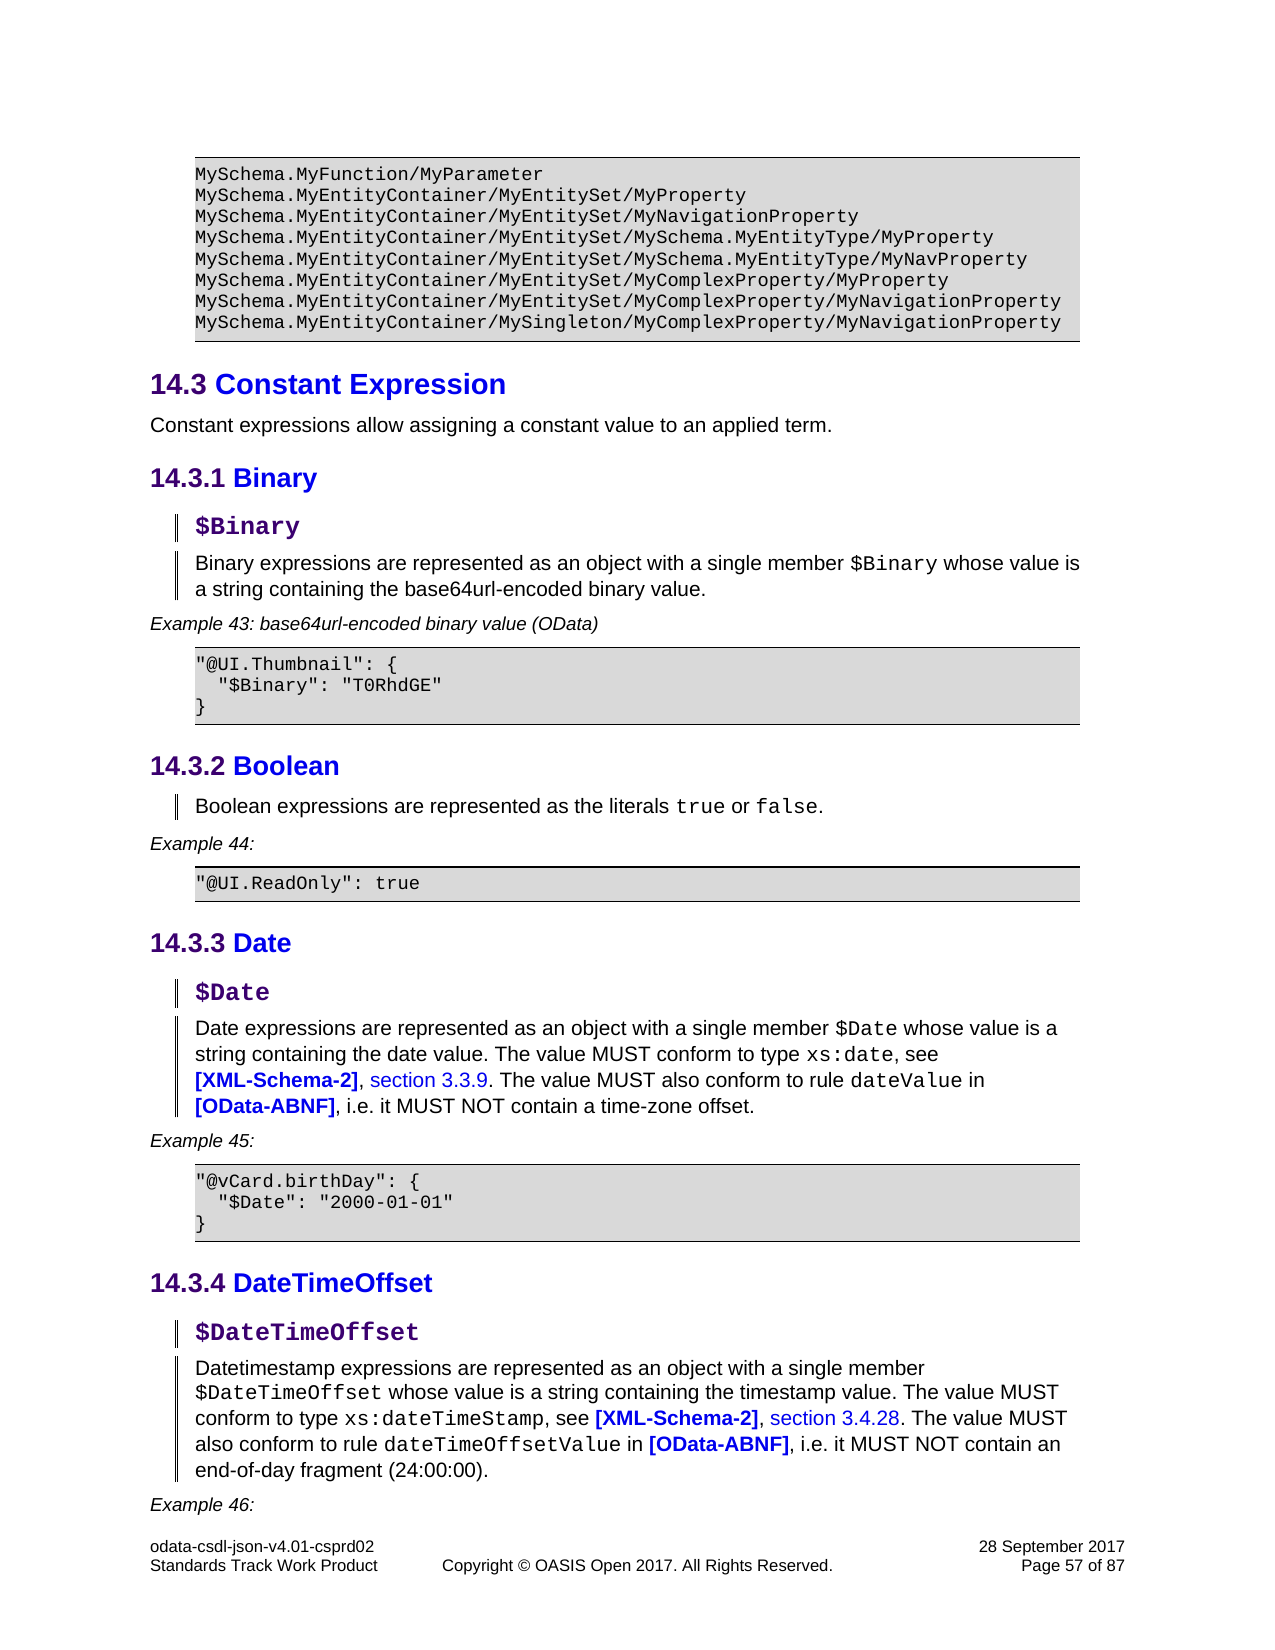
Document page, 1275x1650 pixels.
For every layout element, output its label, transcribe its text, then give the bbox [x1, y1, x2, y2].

text "@UI.Thumbnail": { [195, 648, 1080, 668]
text } [195, 689, 1080, 724]
text MySchema.MyFunction/MyParameter [195, 158, 1080, 178]
subtitle $Date [178, 979, 1125, 1008]
text MySchema.MyEntityContainer/MyEntitySet/MyNavigationProperty [195, 200, 1080, 221]
subtitle Date [150, 927, 1125, 958]
text "@UI.ReadOnly": true [195, 868, 1080, 901]
text Binary expressions are represented as an object with a single member $Binary whose value is a string containing the base64url-encoded binary value. [178, 551, 1080, 600]
text "$Date": "2000-01-01" [195, 1185, 1080, 1207]
subtitle $DateTimeOffset [175, 1319, 1125, 1348]
subtitle DateTimeOffset [150, 1267, 1125, 1299]
text } [195, 1207, 1080, 1241]
text MySchema.MyEntityContainer/MyEntitySet/MyProperty [195, 178, 1080, 200]
text Boolean expressions are represented as the literals true or false. [178, 794, 1080, 820]
text MySchema.MyEntityContainer/MyEntitySet/MySchema.MyEntityType/MyProperty [195, 221, 1080, 242]
text Constant expressions allow assigning a constant value to an applied term. [150, 413, 1125, 437]
text "@vCard.birthDay": { [195, 1165, 1080, 1185]
text MySchema.MyEntityContainer/MyEntitySet/MyComplexProperty/MyNavigationProperty [195, 285, 1080, 306]
subtitle Boolean [150, 750, 1125, 782]
text MySchema.MyEntityContainer/MyEntitySet/MyComplexProperty/MyProperty [195, 263, 1080, 285]
text Datetimestamp expressions are represented as an object with a single member $DateTimeOffset whose value is a string containing the timestamp value. The value MUST conform to type xs:dateTimeStamp, see [XML-Schema-2], section 3.4.28. The value MUST also conform to rule dateTimeOffsetValue in [OData-ABNF], i.e. it MUST NOT contain an end-of-day fragment (24:00:00). [178, 1356, 1080, 1482]
text MySchema.MyEntityContainer/MySingleton/MyComplexProperty/MyNavigationProperty [195, 306, 1080, 341]
subtitle Binary [150, 462, 1125, 493]
subtitle Constant Expression [150, 367, 1125, 400]
text Date expressions are represented as an object with a single member $Date whose value is a string containing the date value. The value MUST conform to type xs:date, see [XML-Schema-2], section 3.3.9. The value MUST also conform to rule dateValue in [OData-ABNF], i.e. it MUST NOT contain a time-zone offset. [178, 1016, 1080, 1117]
subtitle $Binary [178, 514, 1125, 542]
text "$Binary": "T0RhdGE" [195, 668, 1080, 689]
text MySchema.MyEntityContainer/MyEntitySet/MySchema.MyEntityType/MyNavProperty [195, 242, 1080, 263]
